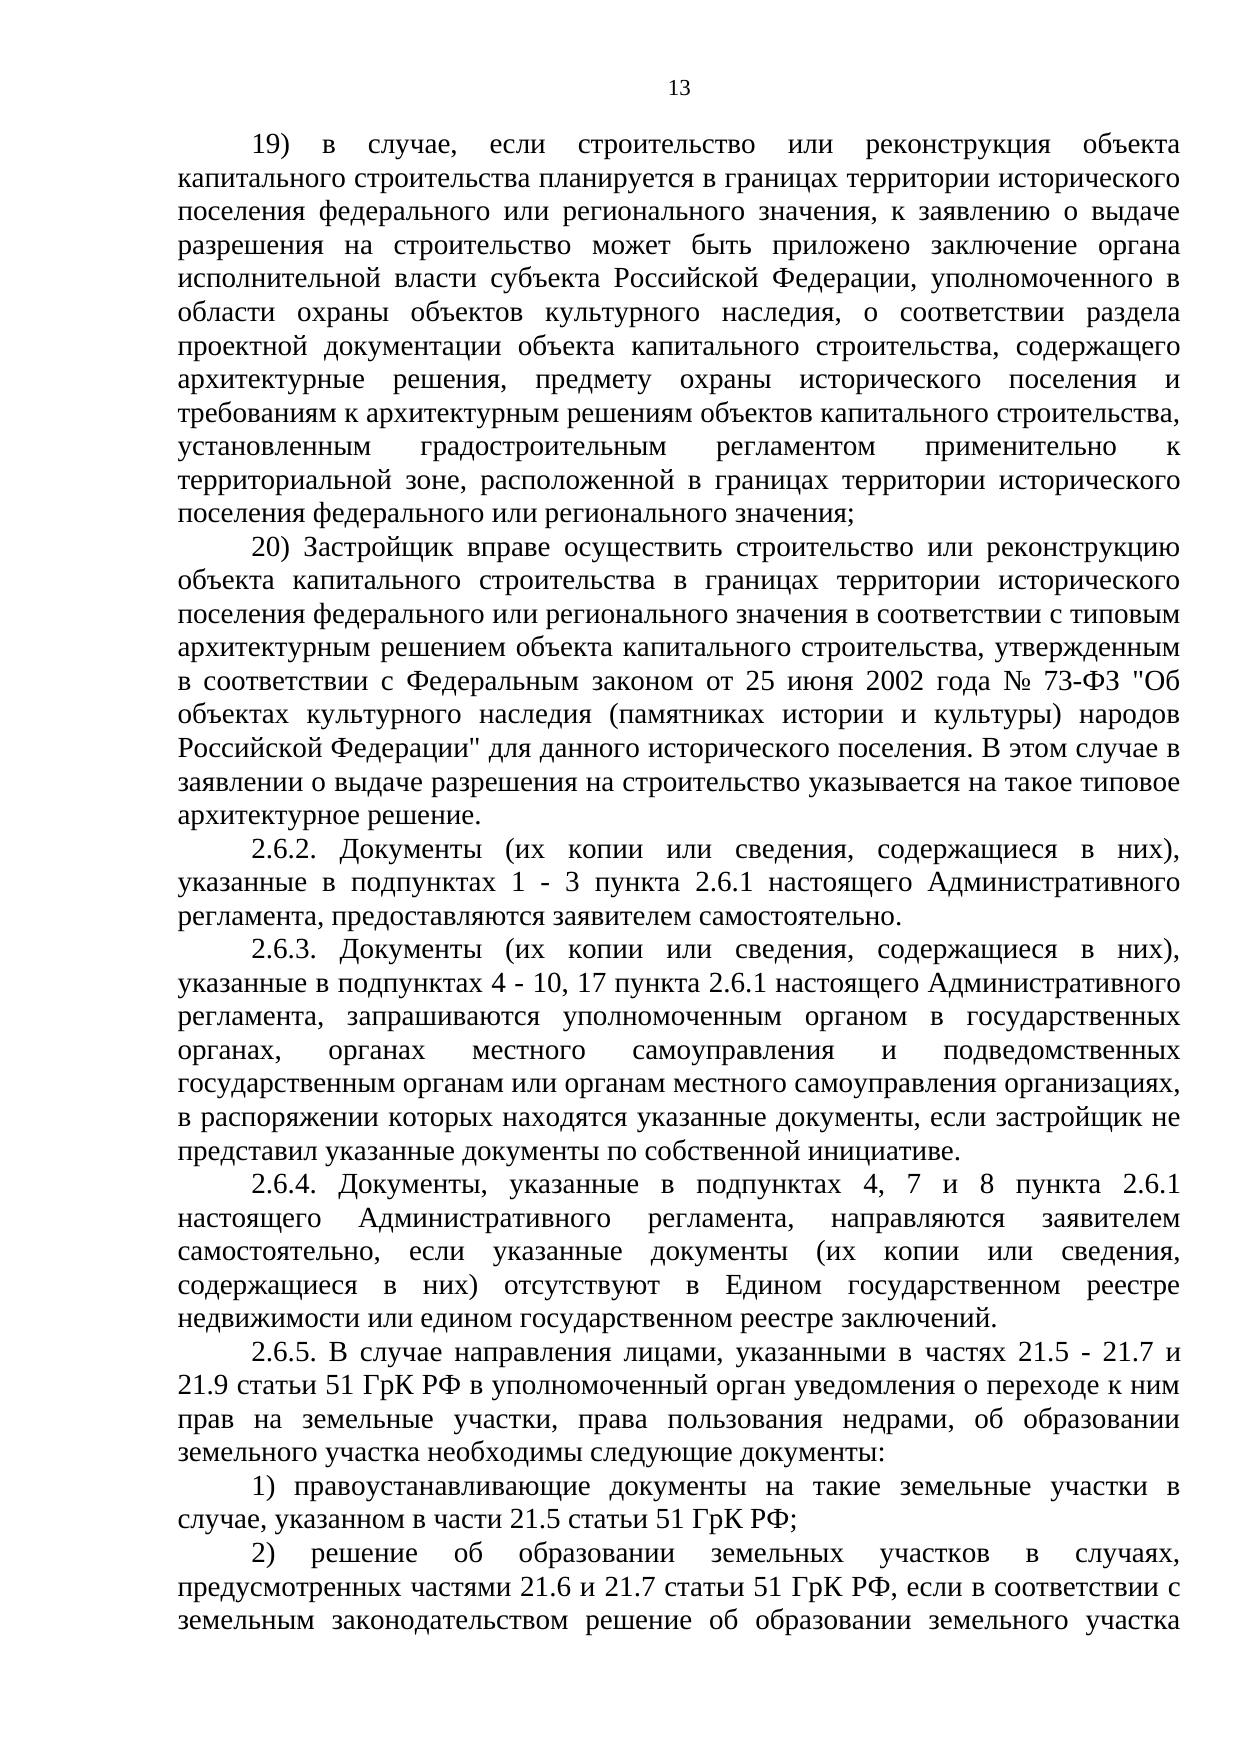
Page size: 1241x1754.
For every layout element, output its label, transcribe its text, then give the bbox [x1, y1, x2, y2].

text 2.6.2. Документы (их копии или сведения, содержащиеся в них), указанные в подпунктах 1 - 3 пункта 2.6.1 настоящего Административного регламента, предоставляются заявителем самостоятельно. [177, 831, 1181, 931]
text 2.6.5. В случае направления лицами, указанными в частях 21.5 - 21.7 и 21.9 статьи 51 ГрК РФ в уполномоченный орган уведомления о переходе к ним прав на земельные участки, права пользования недрами, об образовании земельного участка необходимы следующие документы: [177, 1334, 1181, 1468]
text 2.6.4. Документы, указанные в подпунктах 4, 7 и 8 пункта 2.6.1 настоящего Административного регламента, направляются заявителем самостоятельно, если указанные документы (их копии или сведения, содержащиеся в них) отсутствуют в Едином государственном реестре недвижимости или едином государственном реестре заключений. [177, 1166, 1181, 1334]
text 1) правоустанавливающие документы на такие земельные участки в случае, указанном в части 21.5 статьи 51 ГрК РФ; [177, 1468, 1181, 1535]
text 2.6.3. Документы (их копии или сведения, содержащиеся в них), указанные в подпунктах 4 - 10, 17 пункта 2.6.1 настоящего Административного регламента, запрашиваются уполномоченным органом в государственных органах, органах местного самоуправления и подведомственных государственным органам или органам местного самоуправления организациях, в распоряжении которых находятся указанные документы, если застройщик не представил указанные документы по собственной инициативе. [177, 931, 1181, 1166]
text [177, 1535, 1181, 1636]
text 19) в случае, если строительство или реконструкция объекта капитального строительства планируется в границах территории исторического поселения федерального или регионального значения, к заявлению о выдаче разрешения на строительство может быть приложено заключение органа исполнительной власти субъекта Российской Федерации, уполномоченного в области охраны объектов культурного наследия, о соответствии раздела проектной документации объекта капитального строительства, содержащего архитектурные решения, предмету охраны исторического поселения и требованиям к архитектурным решениям объектов капитального строительства, установленным градостроительным регламентом применительно к территориальной зоне, расположенной в границах территории исторического поселения федерального или регионального значения; [177, 126, 1181, 529]
text 20) Застройщик вправе осуществить строительство или реконструкцию объекта капитального строительства в границах территории исторического поселения федерального или регионального значения в соответствии с типовым архитектурным решением объекта капитального строительства, утвержденным в соответствии с Федеральным законом от 25 июня 2002 года № 73-ФЗ "Об объектах культурного наследия (памятниках истории и культуры) народов Российской Федерации" для данного исторического поселения. В этом случае в заявлении о выдаче разрешения на строительство указывается на такое типовое архитектурное решение. [177, 529, 1181, 831]
